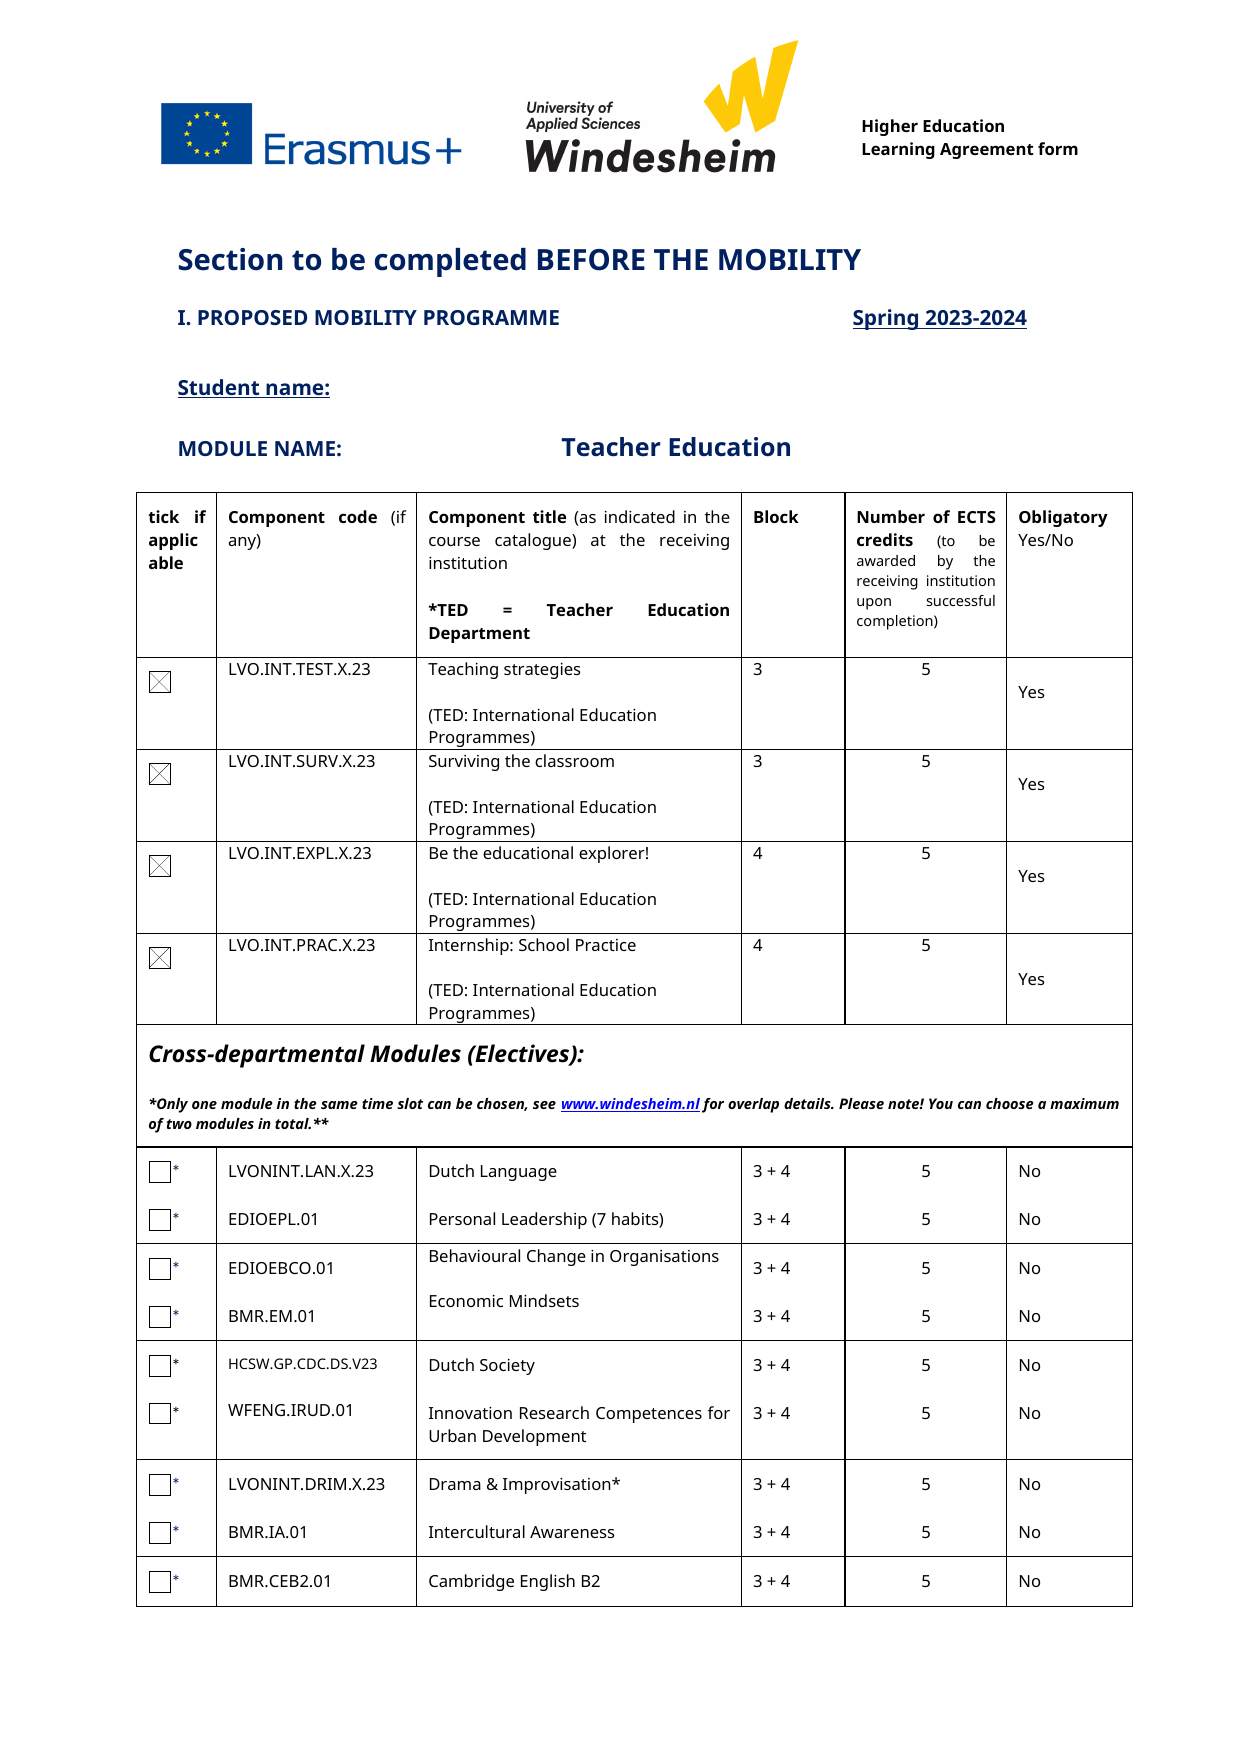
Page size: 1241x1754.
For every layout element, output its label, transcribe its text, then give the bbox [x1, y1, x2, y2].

table_cell [137, 658, 216, 749]
table_cell Yes [1007, 934, 1132, 1024]
table_cell Dutch Society Innovation Research Competences for Urban Development [417, 1341, 741, 1459]
table_cell * * [137, 1557, 216, 1606]
table_cell 5 [846, 934, 1006, 1024]
table_cell 3 + 4 3 + 4 [742, 1244, 844, 1340]
table_cell Dutch Language Personal Leadership (7 habits) [417, 1148, 741, 1243]
table_cell LVO.INT.TEST.X.23 [217, 658, 416, 749]
table_header Number of ECTS credits (to be awarded by the receiving institution upon successful completion) [846, 493, 1006, 657]
table_cell LVO.INT.SURV.X.23 [217, 750, 416, 841]
table_cell * * [137, 1341, 216, 1459]
table_cell Yes [1007, 842, 1132, 932]
table_cell 5 5 [846, 1148, 1006, 1243]
subtitle Section to be completed BEFORE THE MOBILITY [177, 239, 1092, 278]
table_header Block [742, 493, 844, 657]
table_header Obligatory Yes/No [1007, 493, 1132, 657]
table_cell 4 [742, 934, 844, 1024]
table_header tick if applicable [137, 493, 216, 657]
table_cell No No [1007, 1557, 1132, 1606]
table_cell 4 [742, 842, 844, 932]
table_cell 3 + 4 3 + 4 [742, 1557, 844, 1606]
table_cell 3 + 4 3 + 4 [742, 1460, 844, 1556]
table_cell No No [1007, 1244, 1132, 1340]
table_cell LVO.INT.EXPL.X.23 [217, 842, 416, 932]
table_cell Surviving the classroom (TED: International Education Programmes) [417, 750, 741, 841]
table_cell Be the educational explorer! (TED: International Education Programmes) [417, 842, 741, 932]
text Student name: [177, 373, 1092, 401]
table_cell Internship: School Practice (TED: International Education Programmes) [417, 934, 741, 1024]
table_cell 5 [846, 750, 1006, 841]
table_header Component code (if any) [217, 493, 416, 657]
table_cell [137, 934, 216, 1024]
table_cell LVO.INT.PRAC.X.23 [217, 934, 416, 1024]
table_cell 3 + 4 3 + 4 [742, 1148, 844, 1243]
picture [523, 36, 802, 184]
table_cell BMR.CEB2.01 BMR.CEC1.01 [217, 1557, 416, 1606]
table_cell No No [1007, 1148, 1132, 1243]
table_cell 5 5 [846, 1341, 1006, 1459]
table_cell Cambridge English B2 Cambridge English C1 [417, 1557, 741, 1606]
table_cell Drama & Improvisation* Intercultural Awareness [417, 1460, 741, 1556]
table_cell 5 [846, 658, 1006, 749]
table_cell Cross-departmental Modules (Electives): *Only one module in the same time slot can be chosen, see www.windesheim.nl for overlap details. Please note! You can choose a maximum of two modules in total.** [137, 1025, 1132, 1146]
table_cell 5 5 [846, 1244, 1006, 1340]
table_cell * * [137, 1148, 216, 1243]
table_cell [137, 750, 216, 841]
table_cell 5 5 [846, 1460, 1006, 1556]
text MODULE NAME: Teacher Education [177, 430, 1092, 464]
table_cell Teaching strategies (TED: International Education Programmes) [417, 658, 741, 749]
table_cell 3 + 4 3 + 4 [742, 1341, 844, 1459]
table_cell 3 [742, 750, 844, 841]
table_cell EDIOEBCO.01 BMR.EM.01 [217, 1244, 416, 1340]
table_cell No No [1007, 1460, 1132, 1556]
table_cell LVONINT.LAN.X.23 EDIOEPL.01 [217, 1148, 416, 1243]
table_cell * * [137, 1460, 216, 1556]
table_cell Yes [1007, 658, 1132, 749]
table_cell [137, 842, 216, 932]
picture [161, 103, 462, 165]
table_cell LVONINT.DRIM.X.23 BMR.IA.01 [217, 1460, 416, 1556]
text I. PROPOSED MOBILITY PROGRAMME Spring 2023-2024 [177, 303, 1092, 332]
table_cell 5 5 [846, 1557, 1006, 1606]
table_cell HCSW.GP.CDC.DS.V23 WFENG.IRUD.01 [217, 1341, 416, 1459]
table_cell 3 [742, 658, 844, 749]
table_header Component title (as indicated in the course catalogue) at the receiving institution *TED = Teacher Education Department [417, 493, 741, 657]
table_cell * * [137, 1244, 216, 1340]
table_cell Behavioural Change in Organisations Economic Mindsets [417, 1244, 741, 1340]
table_cell Yes [1007, 750, 1132, 841]
table_cell No No [1007, 1341, 1132, 1459]
table_cell 5 [846, 842, 1006, 932]
